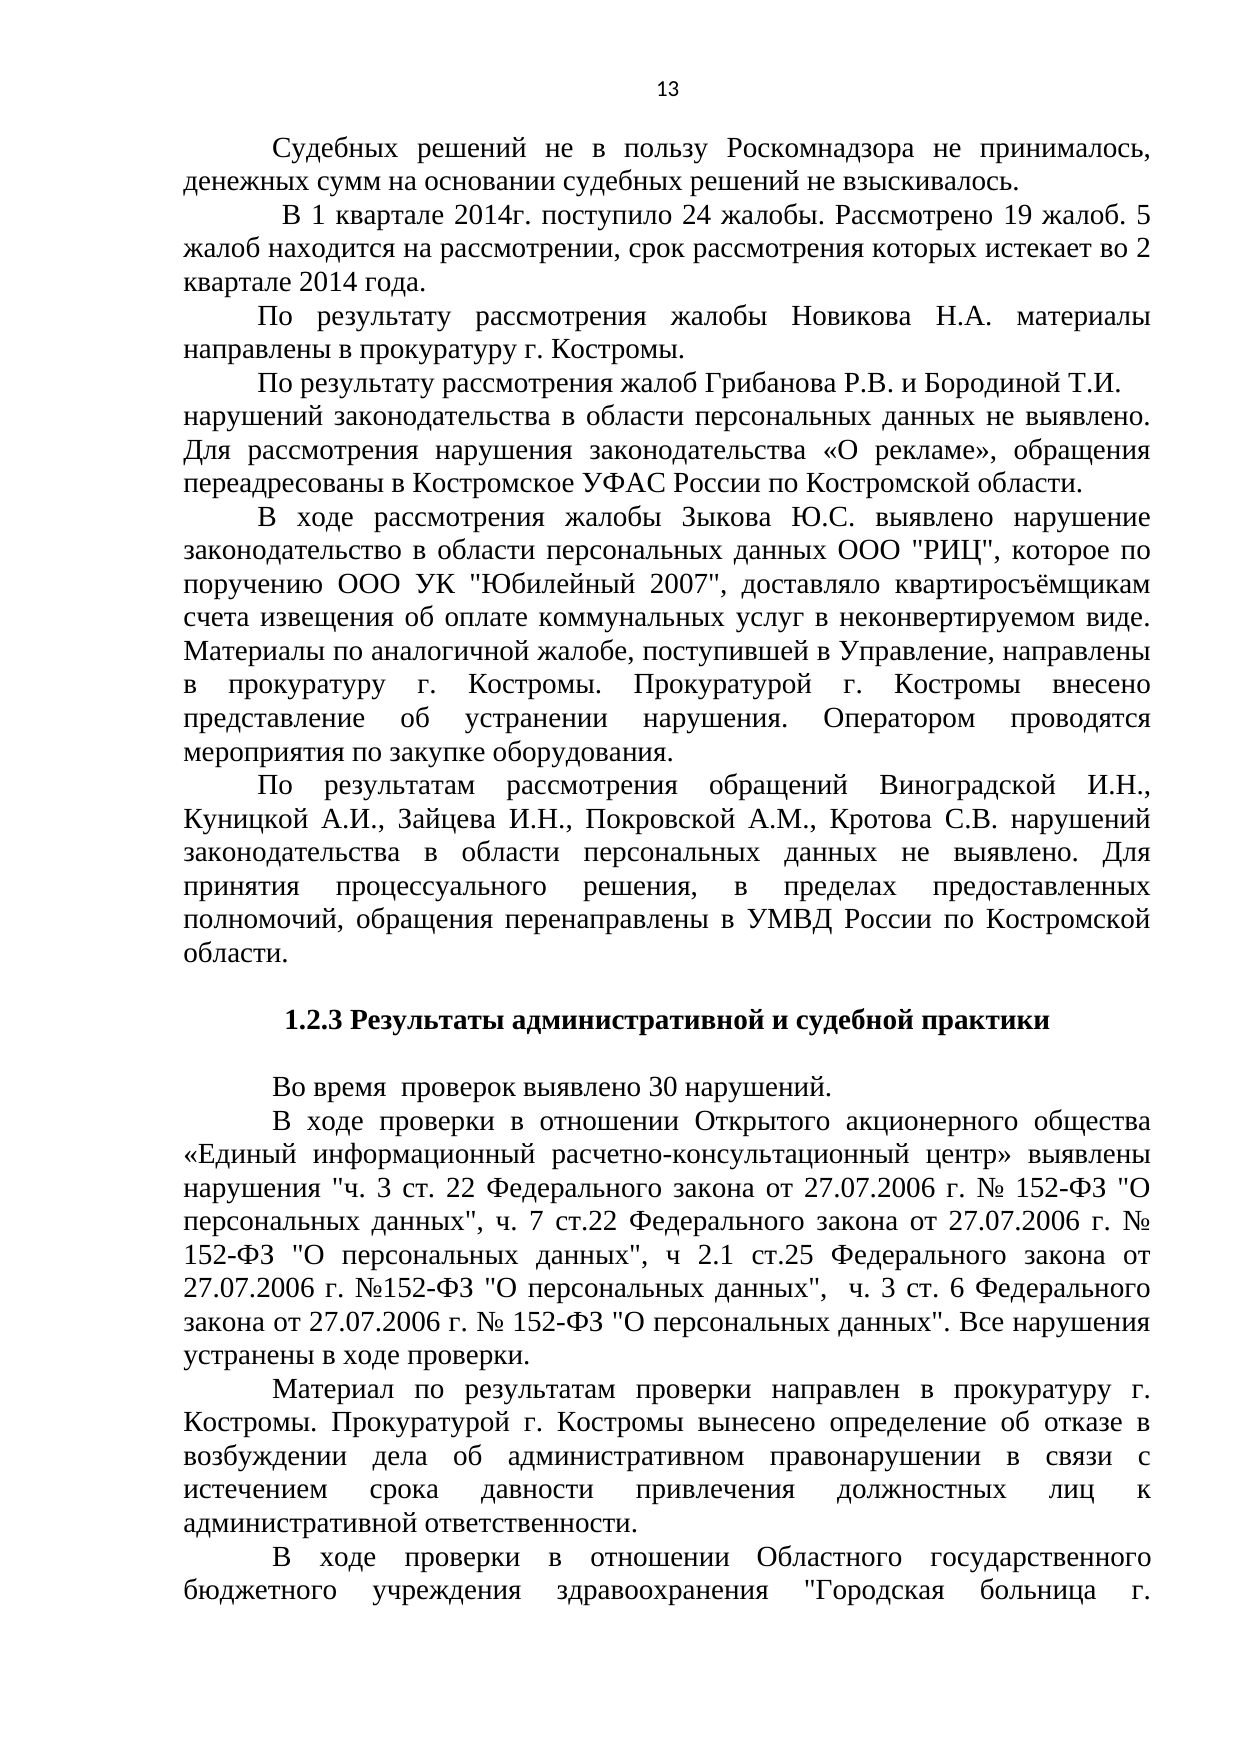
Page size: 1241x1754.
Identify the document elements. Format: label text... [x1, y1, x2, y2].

text В ходе проверки в отношении Открытого акционерного общества «Единый информационный расчетно-консультационный центр» выявлены нарушения "ч. 3 ст. 22 Федерального закона от 27.07.2006 г. № 152-ФЗ "О персональных данных", ч. 7 ст.22 Федерального закона от 27.07.2006 г. № 152-ФЗ "О персональных данных", ч 2.1 ст.25 Федерального закона от 27.07.2006 г. №152-ФЗ "О персональных данных", ч. 3 ст. 6 Федерального закона от 27.07.2006 г. № 152-ФЗ "О персональных данных". Все нарушения устранены в ходе проверки. [183, 1103, 1152, 1371]
text нарушений законодательства в области персональных данных не выявлено. Для рассмотрения нарушения законодательства «О рекламе», обращения переадресованы в Костромское УФАС России по Костромской области. [183, 398, 1152, 499]
text Во время проверок выявлено 30 нарушений. [183, 1069, 1152, 1103]
text Материал по результатам проверки направлен в прокуратуру г. Костромы. Прокуратурой г. Костромы вынесено определение об отказе в возбуждении дела об административном правонарушении в связи с истечением срока давности привлечения должностных лиц к административной ответственности. [183, 1371, 1152, 1539]
text По результату рассмотрения жалобы Новикова Н.А. материалы направлены в прокуратуру г. Костромы. [183, 298, 1152, 365]
text В 1 квартале 2014г. поступило 24 жалобы. Рассмотрено 19 жалоб. 5 жалоб находится на рассмотрении, срок рассмотрения которых истекает во 2 квартале 2014 года. [183, 197, 1152, 298]
text В ходе рассмотрения жалобы Зыкова Ю.С. выявлено нарушение законодательство в области персональных данных ООО "РИЦ", которое по поручению ООО УК "Юбилейный 2007", доставляло квартиросъёмщикам счета извещения об оплате коммунальных услуг в неконвертируемом виде. Материалы по аналогичной жалобе, поступившей в Управление, направлены в прокуратуру г. Костромы. Прокуратурой г. Костромы внесено представление об устранении нарушения. Оператором проводятся мероприятия по закупке оборудования. [183, 499, 1152, 767]
text Судебных решений не в пользу Роскомнадзора не принималось, денежных сумм на основании судебных решений не взыскивалось. [183, 130, 1152, 197]
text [183, 1539, 1152, 1606]
text По результату рассмотрения жалоб Грибанова Р.В. и Бородиной Т.И. [183, 365, 1152, 398]
text 1.2.3 Результаты административной и судебной практики [183, 1002, 1152, 1036]
text По результатам рассмотрения обращений Виноградской И.Н., Куницкой А.И., Зайцева И.Н., Покровской А.М., Кротова С.В. нарушений законодательства в области персональных данных не выявлено. Для принятия процессуального решения, в пределах предоставленных полномочий, обращения перенаправлены в УМВД России по Костромской области. [183, 767, 1152, 968]
